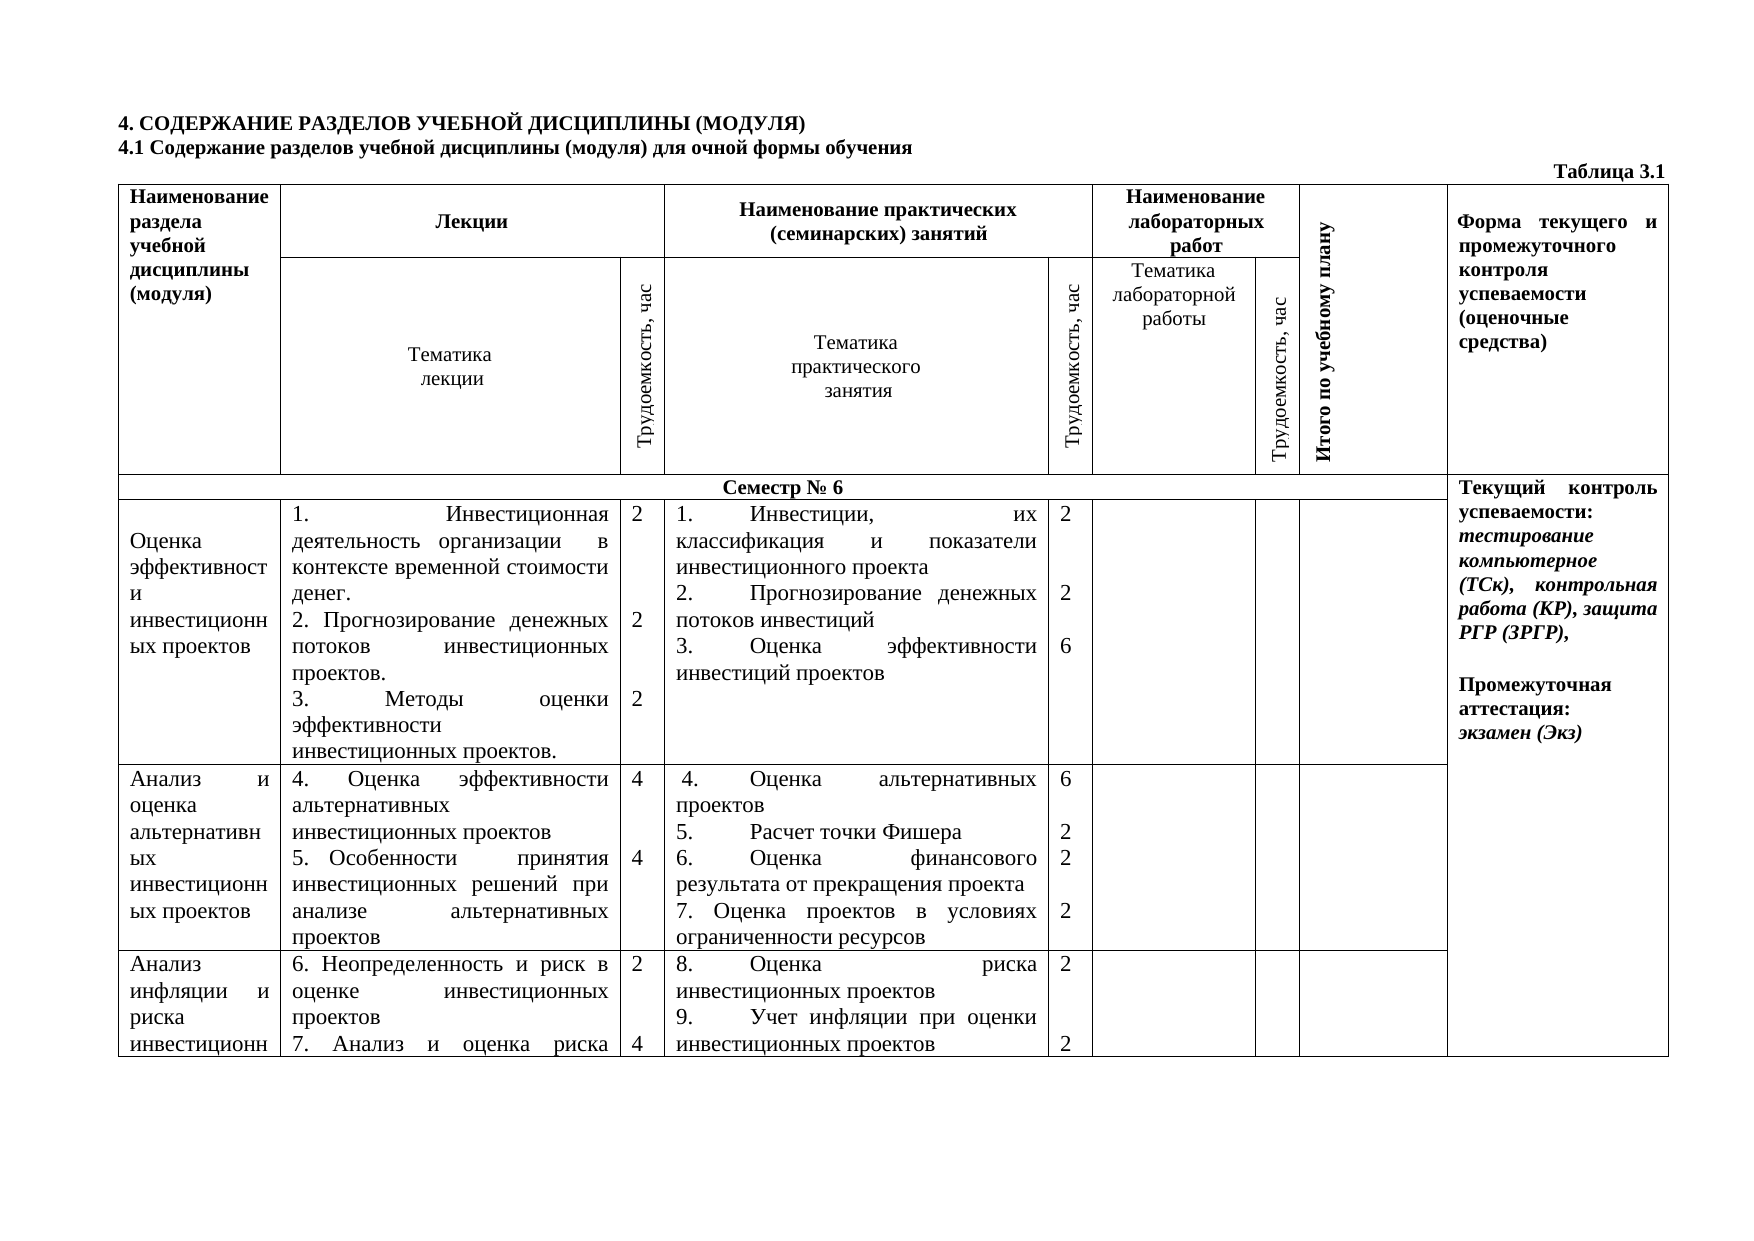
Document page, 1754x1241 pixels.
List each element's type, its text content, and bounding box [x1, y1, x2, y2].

table_header Наименование практических (семинарских) занятий [665, 185, 1092, 257]
table_cell Тематика практического занятия [665, 258, 1048, 474]
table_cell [281, 951, 620, 1056]
table_cell [1256, 951, 1299, 1056]
table_cell 2 2 6 [1049, 500, 1092, 764]
table_cell Оценка эффективности инвестиционных проектов [119, 500, 280, 764]
table_cell 6 2 2 2 [1049, 765, 1092, 949]
text Таблица 3.1 [118, 159, 1665, 183]
table_header Лекции [281, 185, 664, 257]
table_cell Анализ и оценка альтернативных инвестиционных проектов [119, 765, 280, 949]
table_cell 4. Оценка эффективности альтернативных инвестиционных проектов 5. Особенности принятия инвестиционных решений при анализе альтернативных проектов [281, 765, 620, 949]
table_cell 2 2 2 [1049, 951, 1092, 1056]
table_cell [665, 951, 1048, 1056]
table_cell 1. Инвестиционная деятельность организации в контексте временной стоимости денег. 2. Прогнозирование денежных потоков инвестиционных проектов. 3. Методы оценки эффективности инвестиционных проектов. [281, 500, 620, 764]
table_cell [1093, 951, 1255, 1056]
table_header Наименование лабораторных работ [1093, 185, 1299, 257]
table_cell Трудоемкость, час [621, 258, 664, 474]
table_cell Текущий контроль успеваемости: тестирование компьютерное (ТСк), контрольная работа (КР), защита РГР (ЗРГР), Промежуточная аттестация: экзамен (Экз) [1448, 475, 1668, 1056]
table_header Итого по учебному плану [1300, 185, 1447, 474]
table_cell Семестр № 6 [119, 475, 1447, 499]
text 4.1 Содержание разделов учебной дисциплины (модуля) для очной формы обучения [118, 135, 1665, 159]
table_header Форма текущего и промежуточного контроля успеваемости (оценочные средства) [1448, 185, 1668, 474]
table_cell [1300, 951, 1447, 1056]
table_cell 4. Оценка альтернативных проектов 5. Расчет точки Фишера 6. Оценка финансового результата от прекращения проекта 7. Оценка проектов в условиях ограниченности ресурсов [665, 765, 1048, 949]
table_cell 4 4 [621, 765, 664, 949]
table_cell Трудоемкость, час [1049, 258, 1092, 474]
table_cell [1256, 500, 1299, 764]
table_cell [1093, 765, 1255, 949]
table_cell [1300, 765, 1447, 949]
table_cell 2 4 2 2 [621, 951, 664, 1056]
table_cell [1300, 500, 1447, 764]
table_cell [119, 951, 280, 1056]
table_cell 1. Инвестиции, их классификация и показатели инвестиционного проекта 2. Прогнозирование денежных потоков инвестиций 3. Оценка эффективности инвестиций проектов [665, 500, 1048, 764]
table_cell [1093, 500, 1255, 764]
table_cell Трудоемкость, час [1256, 258, 1299, 474]
table_cell Тематика лекции [281, 258, 620, 474]
table_cell Тематика лабораторной работы [1093, 258, 1255, 474]
table_cell 2 2 2 [621, 500, 664, 764]
table_header Наименование раздела учебной дисциплины (модуля) [119, 185, 280, 474]
table_cell [1256, 765, 1299, 949]
text 4. СОДЕРЖАНИЕ РАЗДЕЛОВ УЧЕБНОЙ ДИСЦИПЛИНЫ (МОДУЛЯ) [118, 111, 1665, 135]
